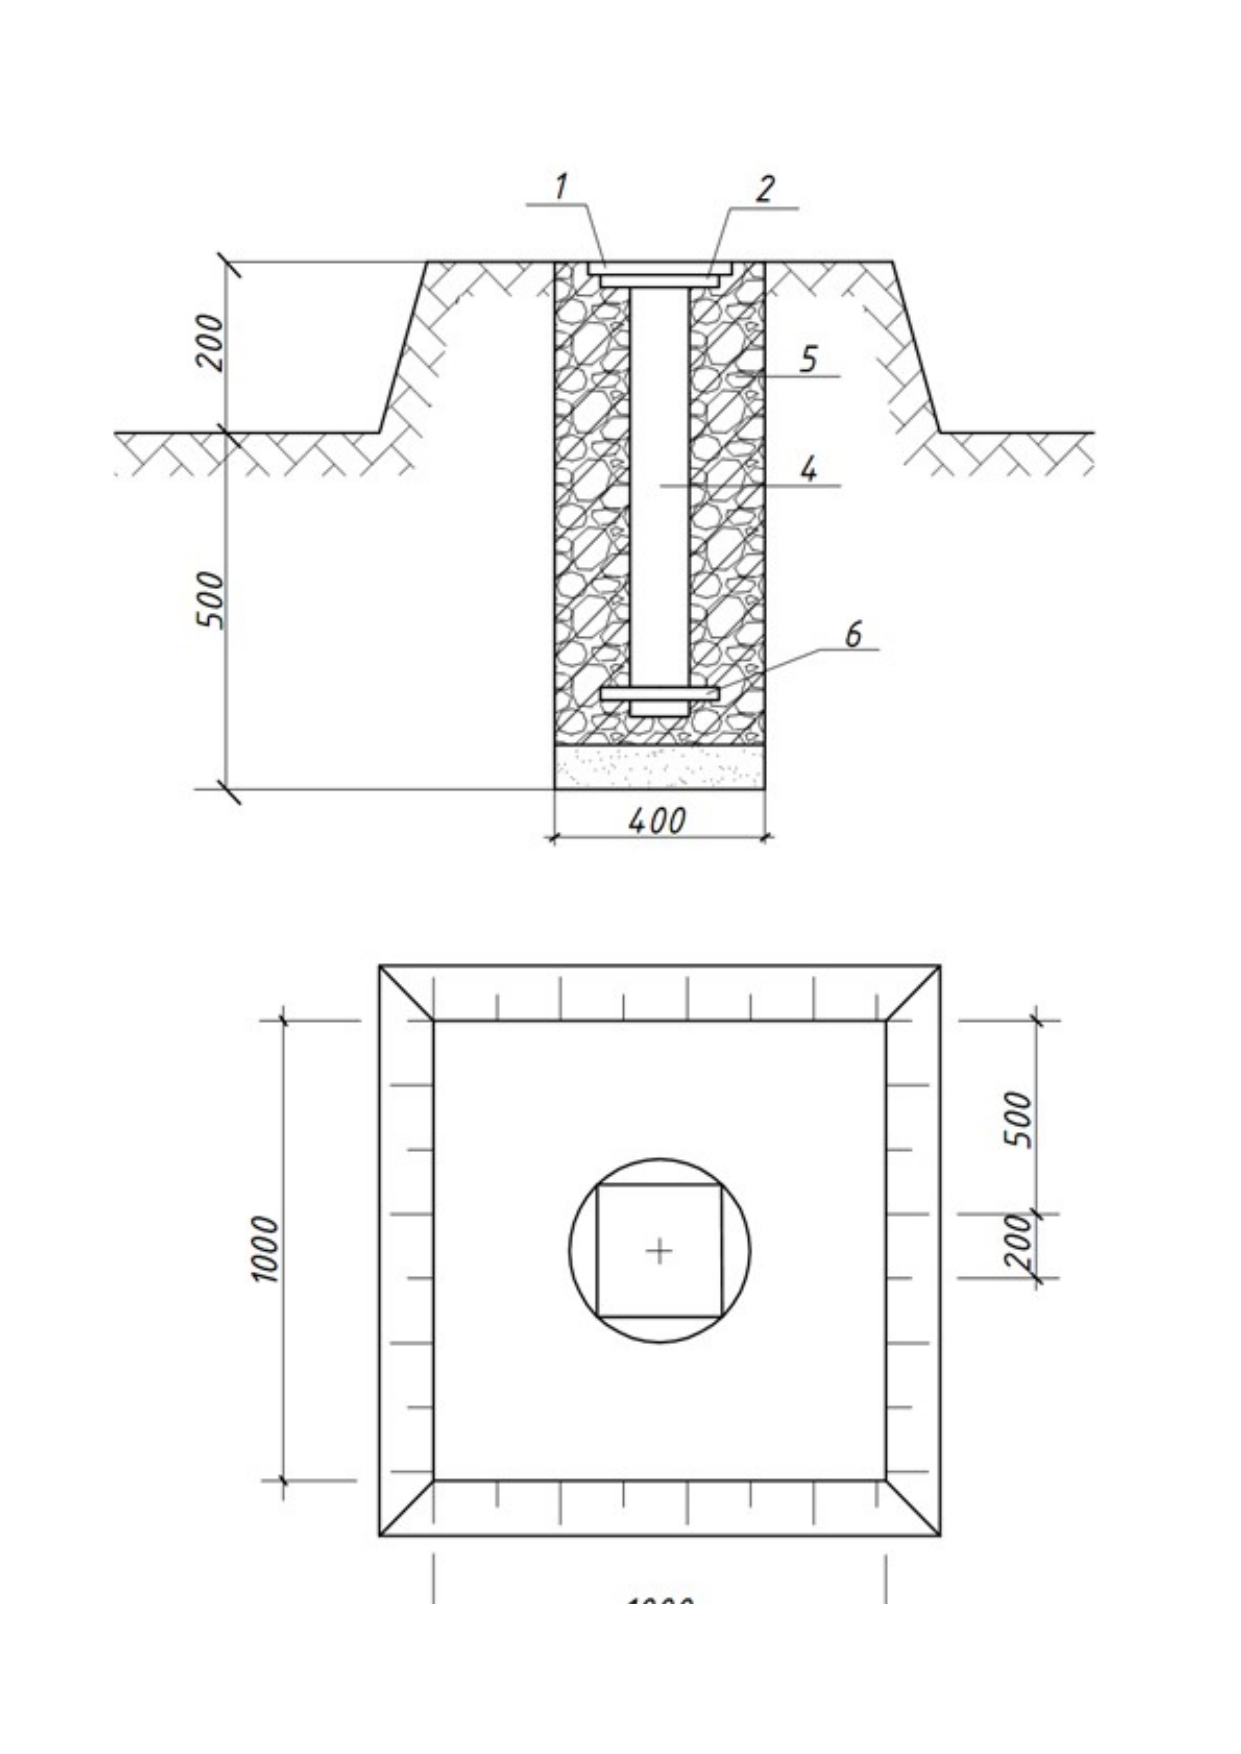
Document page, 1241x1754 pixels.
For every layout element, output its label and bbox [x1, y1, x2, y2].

picture [112, 150, 1109, 1604]
